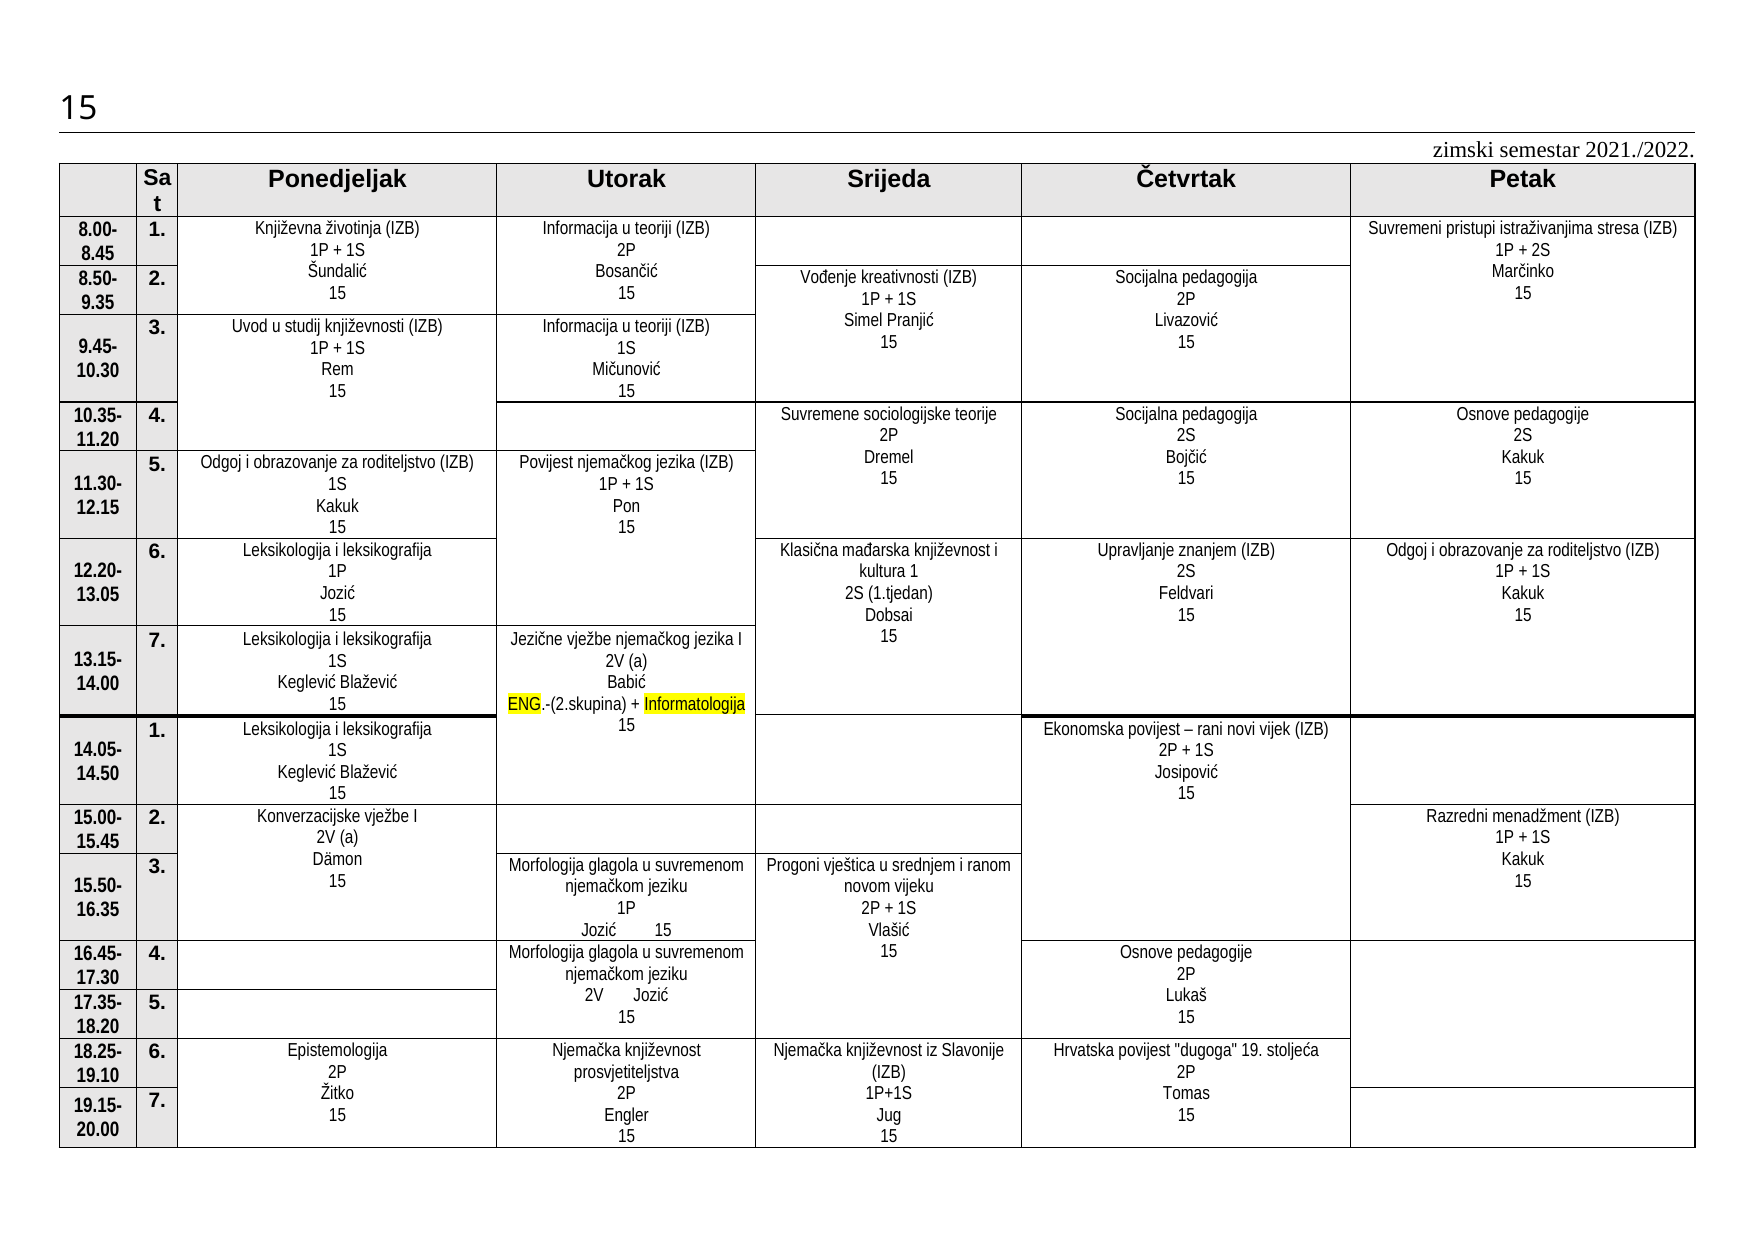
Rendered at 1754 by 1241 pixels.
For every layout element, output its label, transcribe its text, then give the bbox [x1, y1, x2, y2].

table_cell 6. [137, 1039, 177, 1087]
table_cell 7. [137, 1088, 177, 1147]
table_cell Upravljanje znanjem (IZB) 2S Feldvari 15 [1022, 539, 1350, 714]
table_cell Povijest njemačkog jezika (IZB) 1P + 1S Pon 15 [497, 451, 755, 625]
table_cell Leksikologija i leksikografija 1S Keglević Blažević 15 [178, 718, 496, 804]
table_header Ponedjeljak [178, 164, 496, 216]
table_cell 4. [137, 941, 177, 989]
table_cell Socijalna pedagogija 2S Bojčić 15 [1022, 403, 1350, 538]
table_header Petak [1351, 164, 1694, 216]
table_cell Osnove pedagogije 2P Lukaš 15 [1022, 941, 1350, 1038]
table_cell [1022, 217, 1350, 265]
table_cell 12.20-13.05 [60, 539, 136, 625]
table_cell [1351, 718, 1694, 804]
text zimski semestar 2021./2022. [59, 136, 1695, 162]
table_cell Konverzacijske vježbe I 2V (a) Dämon 15 [178, 805, 496, 940]
table_cell 15.50-16.35 [60, 854, 136, 940]
table_cell [178, 941, 496, 989]
table_cell 11.30-12.15 [60, 451, 136, 538]
table_cell 2. [137, 266, 177, 314]
table_cell 10.35-11.20 [60, 403, 136, 450]
table_cell Klasična mađarska književnost i kultura 1 2S (1.tjedan) Dobsai 15 [756, 539, 1021, 714]
table_cell 15.00-15.45 [60, 805, 136, 853]
table_cell Njemačka književnost iz Slavonije (IZB) 1P+1S Jug 15 [756, 1039, 1021, 1147]
table_cell 5. [137, 451, 177, 538]
table_cell [497, 403, 755, 450]
table_cell Epistemologija 2P Žitko 15 [178, 1039, 496, 1147]
table_cell Informacija u teoriji (IZB) 2P Bosančić 15 [497, 217, 755, 314]
table_cell [756, 217, 1021, 265]
table_cell 3. [137, 854, 177, 940]
table_cell Odgoj i obrazovanje za roditeljstvo (IZB) 1S Kakuk 15 [178, 451, 496, 538]
table_cell Socijalna pedagogija 2P Livazović 15 [1022, 266, 1350, 401]
table_cell Leksikologija i leksikografija 1P Jozić 15 [178, 539, 496, 625]
table_cell [1351, 1088, 1694, 1147]
table_cell 16.45-17.30 [60, 941, 136, 989]
table_cell Morfologija glagola u suvremenom njemačkom jeziku 1P Jozić 15 [497, 854, 755, 940]
table_cell Ekonomska povijest – rani novi vijek (IZB) 2P + 1S Josipović 15 [1022, 718, 1350, 940]
table_cell 5. [137, 990, 177, 1038]
table_cell Morfologija glagola u suvremenom njemačkom jeziku 2V Jozić 15 [497, 941, 755, 1038]
table_cell Književna životinja (IZB) 1P + 1S Šundalić 15 [178, 217, 496, 314]
table_cell Jezične vježbe njemačkog jezika I 2V (a) Babić ENG.-(2.skupina) + Informatologija 15 [497, 626, 755, 804]
table_cell Vođenje kreativnosti (IZB) 1P + 1S Simel Pranjić 15 [756, 266, 1021, 401]
table_cell 3. [137, 315, 177, 401]
subtitle 15 [59, 84, 1695, 132]
table_cell 9.45-10.30 [60, 315, 136, 401]
table_cell [178, 990, 496, 1038]
table_cell Odgoj i obrazovanje za roditeljstvo (IZB) 1P + 1S Kakuk 15 [1351, 539, 1694, 714]
table_cell 8.00-8.45 [60, 217, 136, 265]
table_cell [497, 805, 755, 853]
table_cell 18.25-19.10 [60, 1039, 136, 1087]
table_header Sat [137, 164, 177, 216]
table_header Utorak [497, 164, 755, 216]
table_cell Progoni vještica u srednjem i ranom novom vijeku 2P + 1S Vlašić 15 [756, 854, 1021, 1038]
table_cell 4. [137, 403, 177, 450]
table_cell [1351, 941, 1694, 1087]
table_cell 13.15-14.00 [60, 626, 136, 714]
table_cell [756, 715, 1021, 804]
table_cell Osnove pedagogije 2S Kakuk 15 [1351, 403, 1694, 538]
table_cell Leksikologija i leksikografija 1S Keglević Blažević 15 [178, 626, 496, 714]
table_cell 14.05-14.50 [60, 718, 136, 804]
table_cell Hrvatska povijest "dugoga" 19. stoljeća 2P Tomas 15 [1022, 1039, 1350, 1147]
table_header [60, 164, 136, 216]
table_cell [756, 805, 1021, 853]
table_cell 7. [137, 626, 177, 714]
table_cell 17.35-18.20 [60, 990, 136, 1038]
table_cell Informacija u teoriji (IZB) 1S Mičunović 15 [497, 315, 755, 401]
table_cell Njemačka književnost prosvjetiteljstva 2P Engler 15 [497, 1039, 755, 1147]
table_cell 6. [137, 539, 177, 625]
table_cell 2. [137, 805, 177, 853]
table_header Srijeda [756, 164, 1021, 216]
table_cell 1. [137, 718, 177, 804]
table_cell 1. [137, 217, 177, 265]
table_cell 19.15-20.00 [60, 1088, 136, 1147]
table_cell Razredni menadžment (IZB) 1P + 1S Kakuk 15 [1351, 805, 1694, 940]
table_cell Suvremeni pristupi istraživanjima stresa (IZB) 1P + 2S Marčinko 15 [1351, 217, 1694, 401]
table_cell 8.50-9.35 [60, 266, 136, 314]
table_cell Suvremene sociologijske teorije 2P Dremel 15 [756, 403, 1021, 538]
table_cell Uvod u studij književnosti (IZB) 1P + 1S Rem 15 [178, 315, 496, 450]
table_header Četvrtak [1022, 164, 1350, 216]
